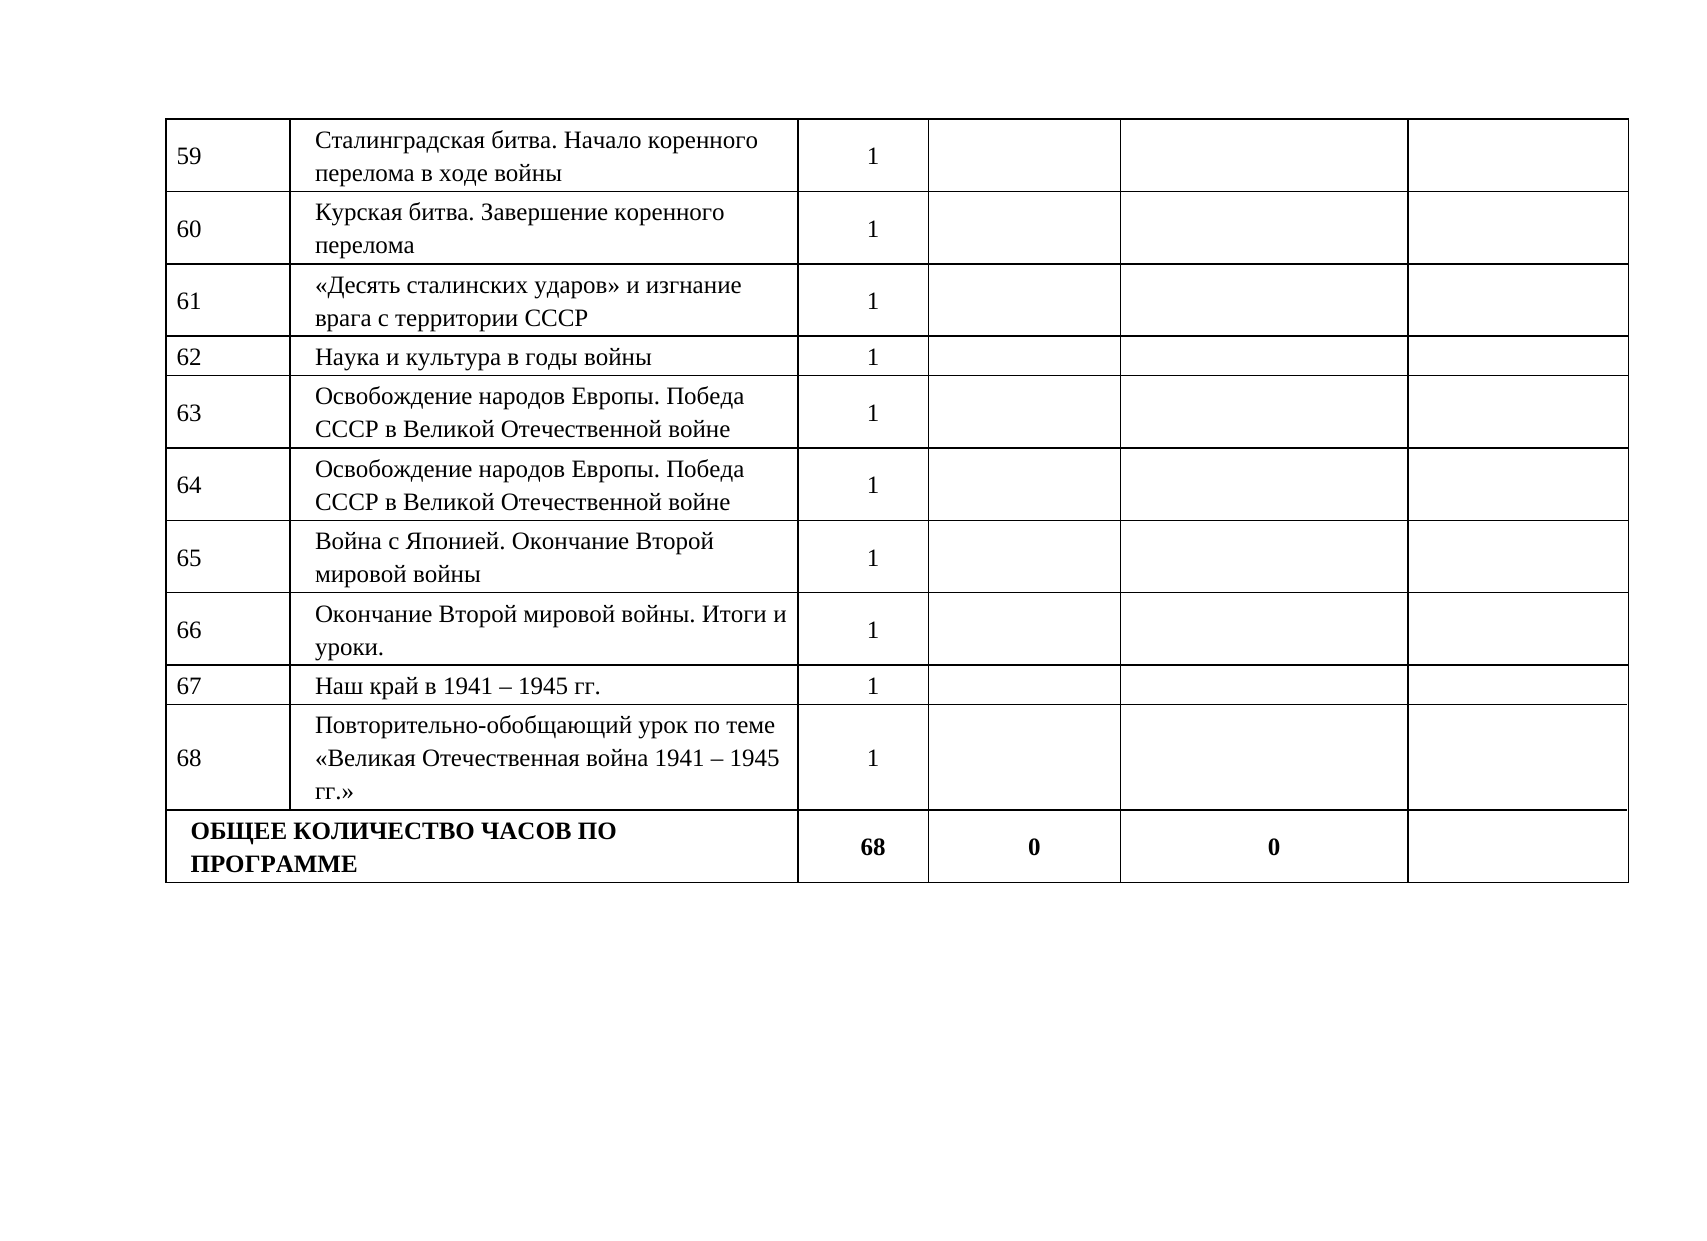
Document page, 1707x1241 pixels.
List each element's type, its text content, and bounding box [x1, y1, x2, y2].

table_cell «Десять сталинских ударов» и изгнание врага с территории СССР [291, 265, 797, 335]
table_cell Окончание Второй мировой войны. Итоги и уроки. [291, 593, 797, 664]
table_cell [929, 705, 1120, 809]
table_cell 63 [167, 376, 289, 447]
table_cell [1409, 704, 1628, 809]
table_cell [1121, 337, 1407, 375]
table_cell Сталинградская битва. Начало коренного перелома в ходе войны [291, 120, 797, 191]
table_cell [1409, 666, 1628, 704]
table_cell 1 [799, 265, 928, 335]
table_cell [1409, 521, 1628, 592]
table_cell [1409, 192, 1628, 263]
table_cell [1121, 265, 1407, 335]
table_cell 1 [799, 593, 928, 664]
table_cell 1 [799, 705, 928, 809]
table_cell 64 [167, 449, 289, 519]
table_cell 68 [799, 811, 928, 881]
table_cell [929, 337, 1120, 375]
table_cell [929, 666, 1120, 704]
table_cell 1 [799, 376, 928, 447]
table_cell 1 [799, 337, 928, 375]
table_cell Освобождение народов Европы. Победа СССР в Великой Отечественной войне [291, 449, 797, 519]
table_cell ОБЩЕЕ КОЛИЧЕСТВО ЧАСОВ ПО ПРОГРАММЕ [167, 811, 797, 881]
table_cell [1121, 120, 1407, 191]
table_cell [929, 120, 1120, 191]
table_cell 1 [799, 666, 928, 704]
table_cell [929, 376, 1120, 447]
table_cell 1 [799, 449, 928, 519]
table_cell [1409, 593, 1628, 664]
table_cell 62 [167, 337, 289, 375]
table_cell [1409, 337, 1628, 375]
table_cell [1121, 521, 1407, 592]
table_cell [929, 449, 1120, 519]
table_cell 59 [167, 120, 289, 191]
table_cell [1121, 192, 1407, 263]
table_cell [1121, 376, 1407, 447]
table_cell [1121, 705, 1407, 809]
table_cell [929, 265, 1120, 335]
table_cell [1121, 449, 1407, 519]
table_cell 1 [799, 192, 928, 263]
table_cell Наш край в 1941 – 1945 гг. [291, 666, 797, 704]
table_cell 1 [799, 120, 928, 191]
table_cell 67 [167, 666, 289, 704]
table_cell Курская битва. Завершение коренного перелома [291, 192, 797, 263]
table_cell 1 [799, 521, 928, 592]
table_cell Наука и культура в годы войны [291, 337, 797, 375]
table_cell [1409, 120, 1628, 191]
table_cell 0 [929, 811, 1120, 881]
table_cell [1121, 593, 1407, 664]
table_cell 66 [167, 593, 289, 664]
table_cell [1409, 376, 1628, 447]
table_cell 0 [1121, 811, 1407, 881]
table_cell [929, 192, 1120, 263]
table_cell 65 [167, 521, 289, 592]
table_cell [929, 593, 1120, 664]
table_cell [1121, 666, 1407, 704]
table_cell [1409, 449, 1628, 519]
table_cell Освобождение народов Европы. Победа СССР в Великой Отечественной войне [291, 376, 797, 447]
table_cell Повторительно-обобщающий урок по теме «Великая Отечественная война 1941 – 1945 гг.» [291, 705, 797, 809]
table_cell [1409, 809, 1628, 881]
table_cell [1409, 265, 1628, 335]
table_cell 60 [167, 192, 289, 263]
table_cell [929, 521, 1120, 592]
table_cell Война с Японией. Окончание Второй мировой войны [291, 521, 797, 592]
table_cell 61 [167, 265, 289, 335]
table_cell 68 [167, 705, 289, 809]
